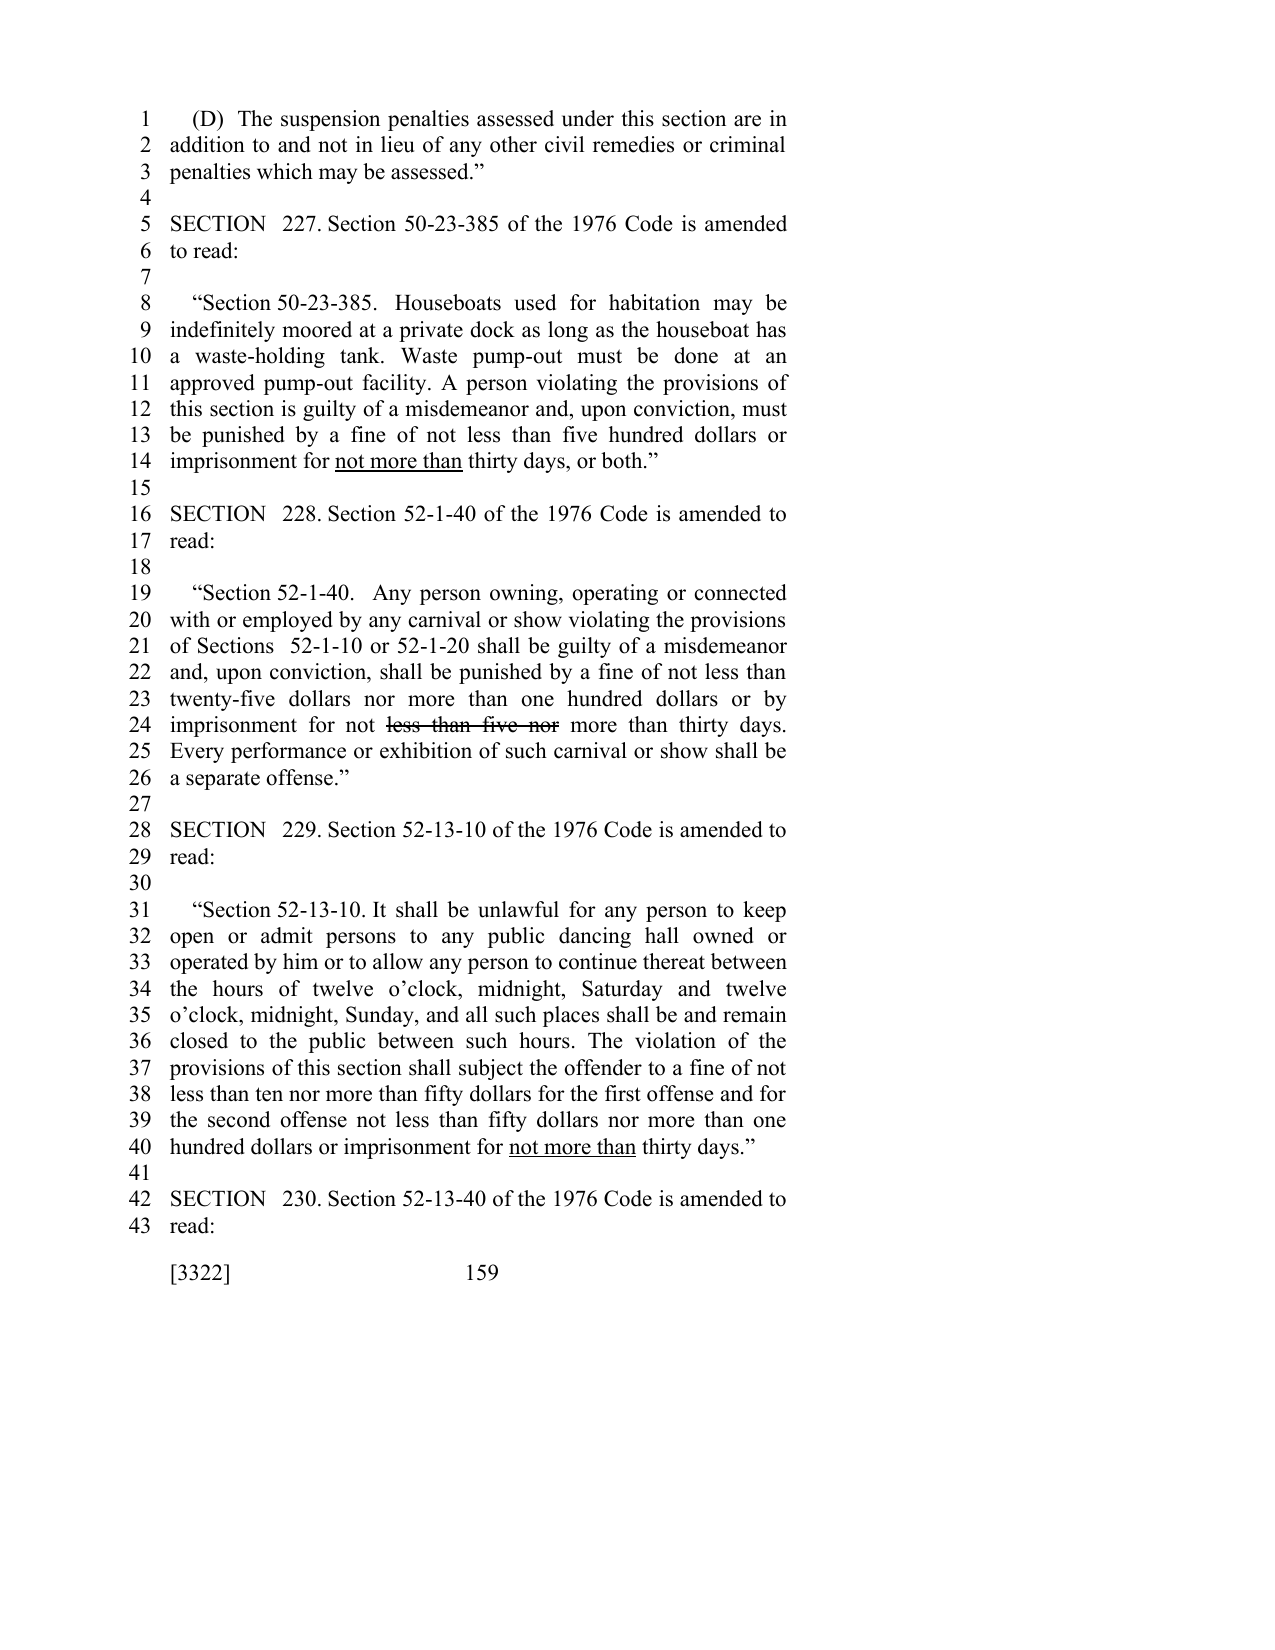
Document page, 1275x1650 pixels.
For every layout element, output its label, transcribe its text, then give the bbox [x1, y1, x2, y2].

text (D) The suspension penalties assessed under this section are in addition to and not in lieu of any other civil remedies or criminal penalties which may be assessed.” [169, 105, 787, 184]
text SECTION 227. Section 50-23-385 of the 1976 Code is amended to read: [169, 210, 787, 263]
text “Section 52-1-40. Any person owning, operating or connected with or employed by any carnival or show violating the provisions of Sections 52-1-10 or 52-1-20 shall be guilty of a misdemeanor and, upon conviction, shall be punished by a fine of not less than twenty-five dollars nor more than one hundred dollars or by imprisonment for not less than five nor more than thirty days. Every performance or exhibition of such carnival or show shall be a separate offense.” [169, 579, 787, 790]
text “Section 50-23-385. Houseboats used for habitation may be indefinitely moored at a private dock as long as the houseboat has a waste-holding tank. Waste pump-out must be done at an approved pump-out facility. A person violating the provisions of this section is guilty of a misdemeanor and, upon conviction, must be punished by a fine of not less than five hundred dollars or imprisonment for not more than thirty days, or both.” [169, 289, 787, 474]
text “Section 52-13-10. It shall be unlawful for any person to keep open or admit persons to any public dancing hall owned or operated by him or to allow any person to continue thereat between the hours of twelve o’clock, midnight, Saturday and twelve o’clock, midnight, Sunday, and all such places shall be and remain closed to the public between such hours. The violation of the provisions of this section shall subject the offender to a fine of not less than ten nor more than fifty dollars for the first offense and for the second offense not less than fifty dollars nor more than one hundred dollars or imprisonment for not more than thirty days.” [169, 896, 787, 1159]
text SECTION 229. Section 52-13-10 of the 1976 Code is amended to read: [169, 817, 787, 869]
text SECTION 230. Section 52-13-40 of the 1976 Code is amended to read: [169, 1186, 787, 1238]
text SECTION 228. Section 52-1-40 of the 1976 Code is amended to read: [169, 500, 787, 553]
